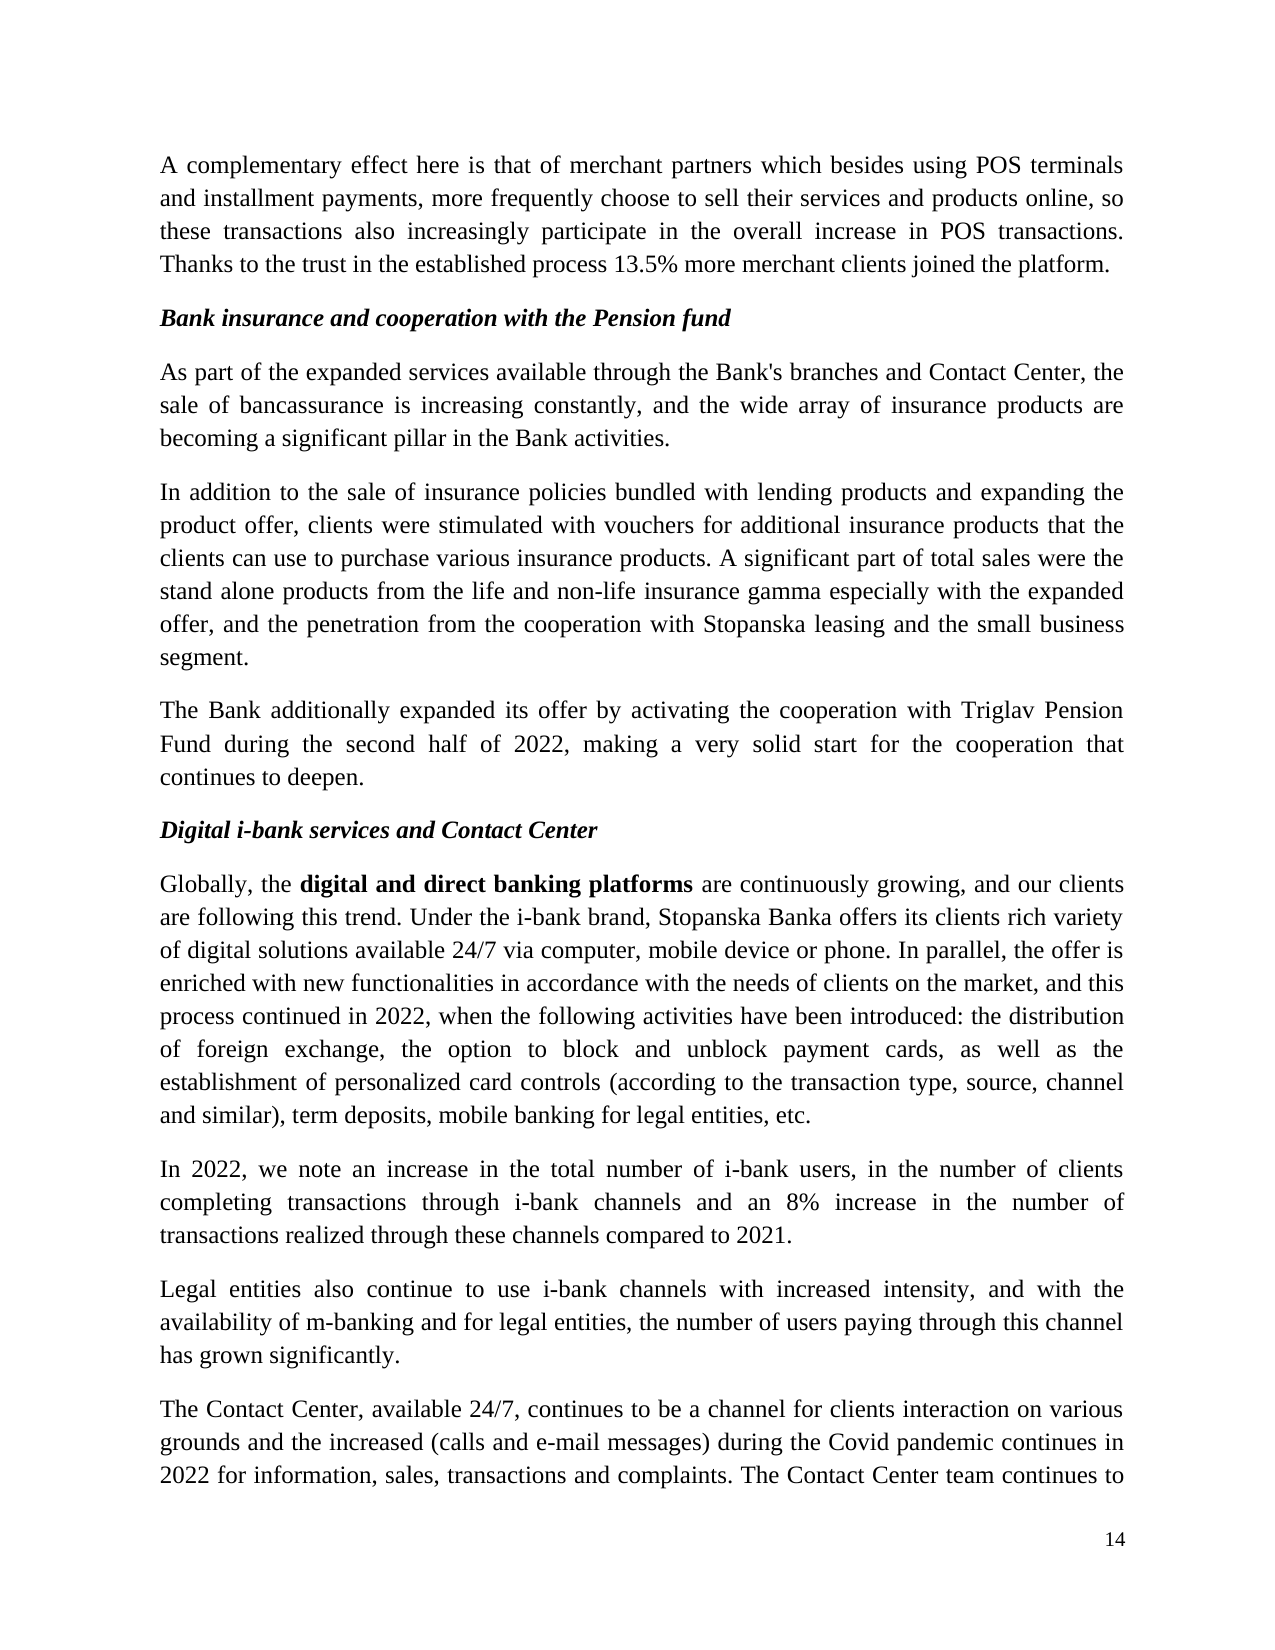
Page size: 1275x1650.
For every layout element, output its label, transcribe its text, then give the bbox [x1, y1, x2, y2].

text A complementary effect here is that of merchant partners which besides using POS terminals and installment payments, more frequently choose to sell their services and products online, so these transactions also increasingly participate in the overall increase in POS transactions. Thanks to the trust in the established process 13.5% more merchant clients joined the platform. [159, 150, 1125, 278]
text Globally, the digital and direct banking platforms are continuously growing, and our clients are following this trend. Under the i-bank brand, Stopanska Banka offers its clients rich variety of digital solutions available 24/7 via computer, mobile device or phone. In parallel, the offer is enriched with new functionalities in accordance with the needs of clients on the market, and this process continued in 2022, when the following activities have been introduced: the distribution of foreign exchange, the option to block and unblock payment cards, as well as the establishment of personalized card controls (according to the transaction type, source, channel and similar), term deposits, mobile banking for legal entities, etc. [159, 869, 1125, 1129]
text Digital i-bank services and Contact Center [159, 816, 1125, 844]
text The Bank additionally expanded its offer by activating the cooperation with Triglav Pension Fund during the second half of 2022, making a very solid start for the cooperation that continues to deepen. [159, 696, 1125, 790]
text Bank insurance and cooperation with the Pension fund [159, 303, 1125, 332]
text In addition to the sale of insurance policies bundled with lending products and expanding the product offer, clients were stimulated with vouchers for additional insurance products that the clients can use to purchase various insurance products. A significant part of total sales were the stand alone products from the life and non-life insurance gamma especially with the expanded offer, and the penetration from the cooperation with Stopanska leasing and the small business segment. [159, 477, 1125, 671]
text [159, 1394, 1125, 1489]
text In 2022, we note an increase in the total number of i-bank users, in the number of clients completing transactions through i-bank channels and an 8% increase in the number of transactions realized through these channels compared to 2021. [159, 1154, 1125, 1249]
text As part of the expanded services available through the Bank's branches and Contact Center, the sale of bancassurance is increasing constantly, and the wide array of insurance products are becoming a significant pillar in the Bank activities. [159, 357, 1125, 452]
text Legal entities also continue to use i-bank channels with increased intensity, and with the availability of m-banking and for legal entities, the number of users paying through this channel has grown significantly. [159, 1274, 1125, 1369]
